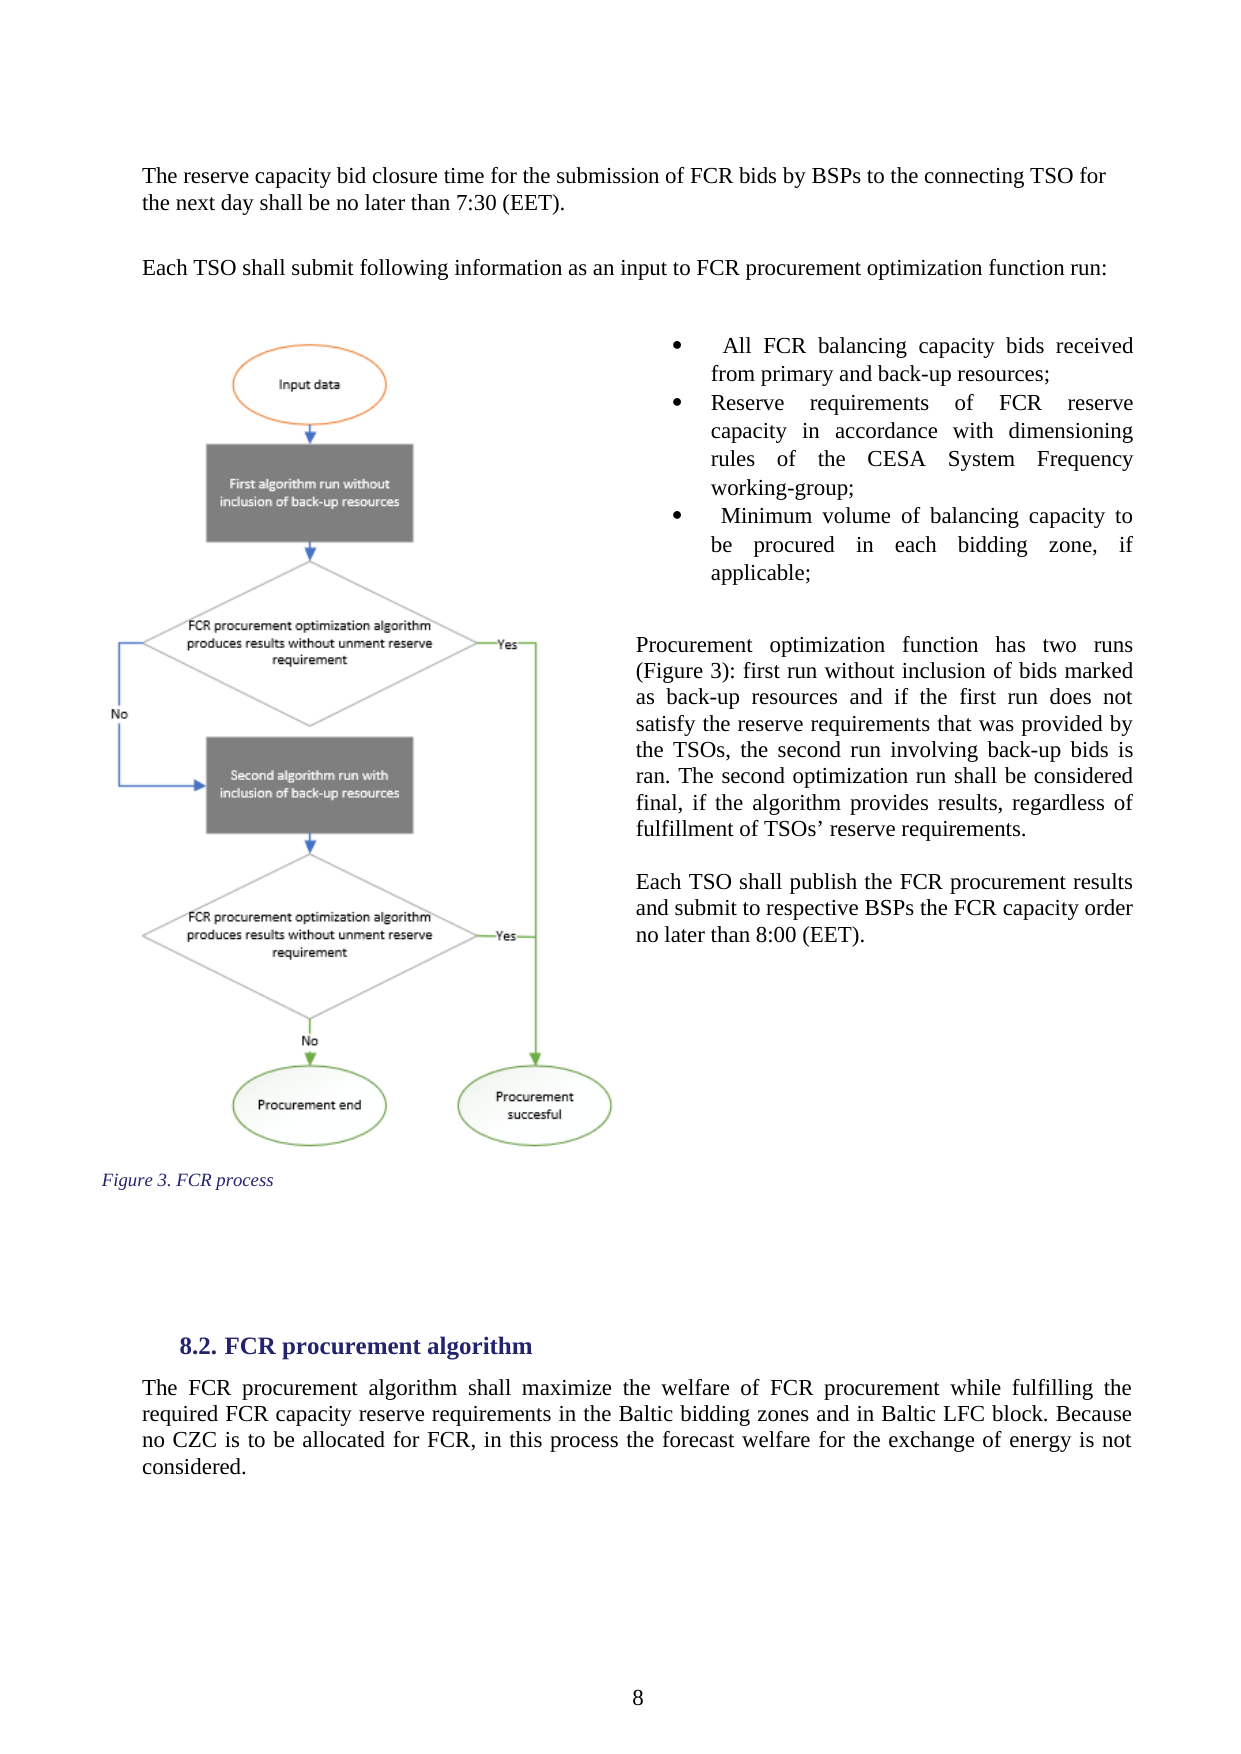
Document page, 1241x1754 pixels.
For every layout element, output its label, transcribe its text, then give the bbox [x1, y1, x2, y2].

list Reserve requirements of FCR reserve capacity in accordance with dimensioning rules of the CESA System Frequency working-group; [617, 389, 1134, 500]
list All FCR balancing capacity bids received from primary and back-up resources; [617, 332, 1134, 387]
text The FCR procurement algorithm shall maximize the welfare of FCR procurement while fulfilling the required FCR capacity reserve requirements in the Baltic bidding zones and in Baltic LFC block. Because no CZC is to be allocated for FCR, in this process the forecast welfare for the exchange of energy is not considered. [142, 1374, 1134, 1479]
text The reserve capacity bid closure time for the submission of FCR bids by BSPs to the connecting TSO for the next day shall be no later than 7:30 (EET). [142, 162, 1134, 215]
list FCR procurement algorithm [179, 1326, 1134, 1361]
picture [101, 332, 617, 1160]
text Each TSO shall publish the FCR procurement results and submit to respective BSPs the FCR capacity order no later than 8:00 (EET). [617, 868, 1134, 947]
text Procurement optimization function has two runs (Figure 3): first run without inclusion of bids marked as back-up resources and if the first run does not satisfy the reserve requirements that was provided by the TSOs, the second run involving back-up bids is ran. The second optimization run shall be considered final, if the algorithm provides results, regardless of fulfillment of TSOs’ reserve requirements. [617, 631, 1134, 842]
text Each TSO shall submit following information as an input to FCR procurement optimization function run: [142, 254, 1134, 280]
list Minimum volume of balancing capacity to be procured in each bidding zone, if applicable; [617, 502, 1134, 586]
